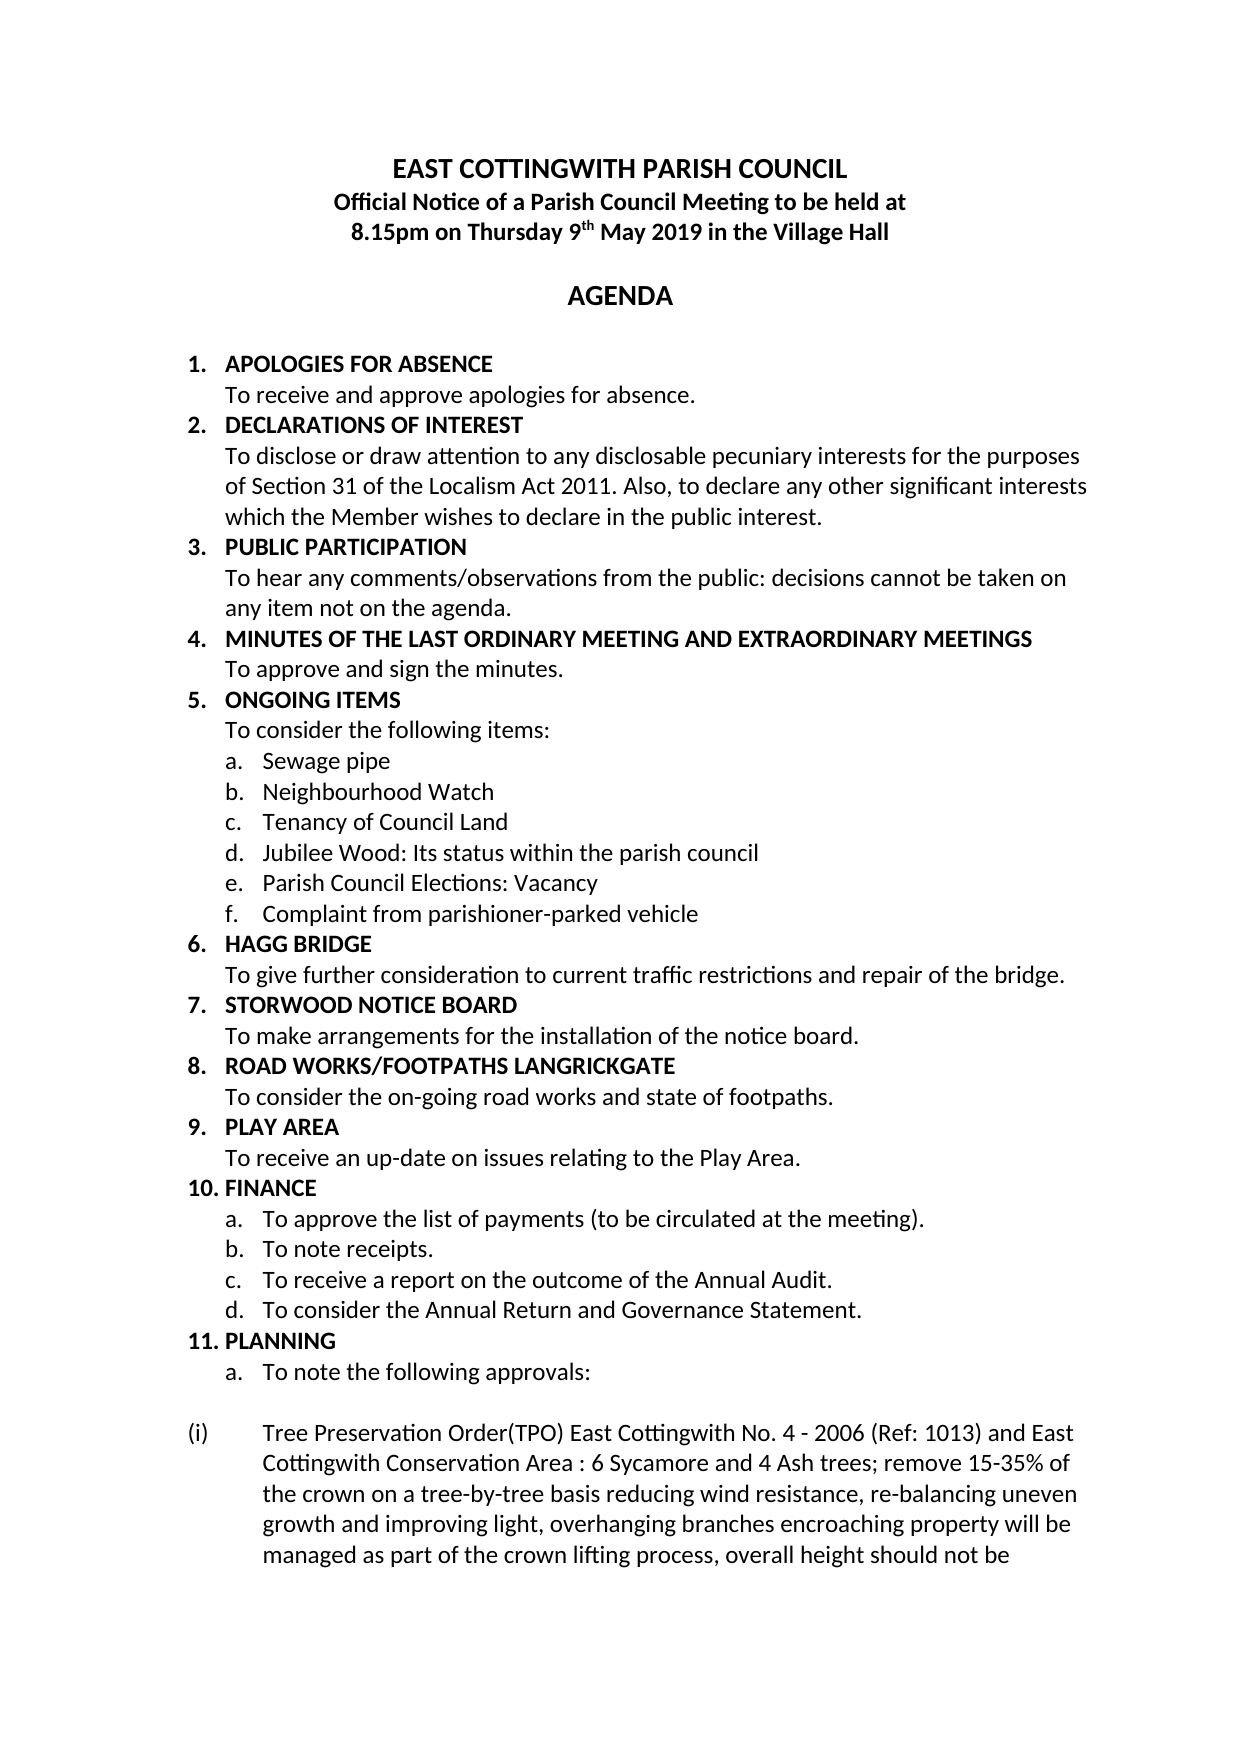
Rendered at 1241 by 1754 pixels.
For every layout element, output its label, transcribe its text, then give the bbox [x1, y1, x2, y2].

text 8.15pm on Thursday 9th May 2019 in the Village Hall [150, 216, 1090, 247]
list To consider the Annual Return and Governance Statement. [225, 1294, 1090, 1325]
list To give further consideration to current traffic restrictions and repair of the bridge. [225, 959, 1090, 989]
text AGENDA [150, 277, 1090, 313]
list PLAY AREA [187, 1111, 1090, 1142]
list Complaint from parishioner-parked vehicle [225, 898, 1090, 928]
list To consider the following items: [225, 715, 1090, 745]
list To hear any comments/observations from the public: decisions cannot be taken on any item not on the agenda. [225, 562, 1090, 623]
list STORWOOD NOTICE BOARD [187, 989, 1090, 1020]
list Jubilee Wood: Its status within the parish council [225, 837, 1090, 867]
list ONGOING ITEMS [187, 684, 1090, 715]
list Tenancy of Council Land [225, 806, 1090, 837]
list Sewage pipe [225, 745, 1090, 776]
list HAGG BRIDGE [187, 928, 1090, 959]
list To note receipts. [225, 1233, 1090, 1264]
list To make arrangements for the installation of the notice board. [225, 1020, 1090, 1050]
list MINUTES OF THE LAST ORDINARY MEETING AND EXTRAORDINARY MEETINGS [187, 623, 1090, 654]
list DECLARATIONS OF INTEREST [187, 409, 1090, 440]
list To consider the on-going road works and state of footpaths. [225, 1081, 1090, 1111]
text EAST COTTINGWITH PARISH COUNCIL [150, 150, 1090, 186]
list ROAD WORKS/FOOTPATHS LANGRICKGATE [187, 1050, 1090, 1081]
list To disclose or draw attention to any disclosable pecuniary interests for the purposes of Section 31 of the Localism Act 2011. Also, to declare any other significant interests which the Member wishes to declare in the public interest. [225, 440, 1090, 532]
list To note the following approvals: [225, 1356, 1090, 1386]
list Neighbourhood Watch [225, 776, 1090, 806]
list APOLOGIES FOR ABSENCE [187, 348, 1090, 379]
list To approve the list of payments (to be circulated at the meeting). [225, 1203, 1090, 1233]
list To approve and sign the minutes. [225, 654, 1090, 684]
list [187, 1417, 1090, 1569]
list PUBLIC PARTICIPATION [187, 532, 1090, 562]
list To receive and approve apologies for absence. [225, 379, 1090, 409]
list FINANCE [187, 1172, 1090, 1203]
text Official Notice of a Parish Council Meeting to be held at [150, 186, 1090, 216]
list Parish Council Elections: Vacancy [225, 867, 1090, 898]
list To receive a report on the outcome of the Annual Audit. [225, 1264, 1090, 1294]
list PLANNING [187, 1325, 1090, 1356]
list To receive an up-date on issues relating to the Play Area. [225, 1142, 1090, 1172]
